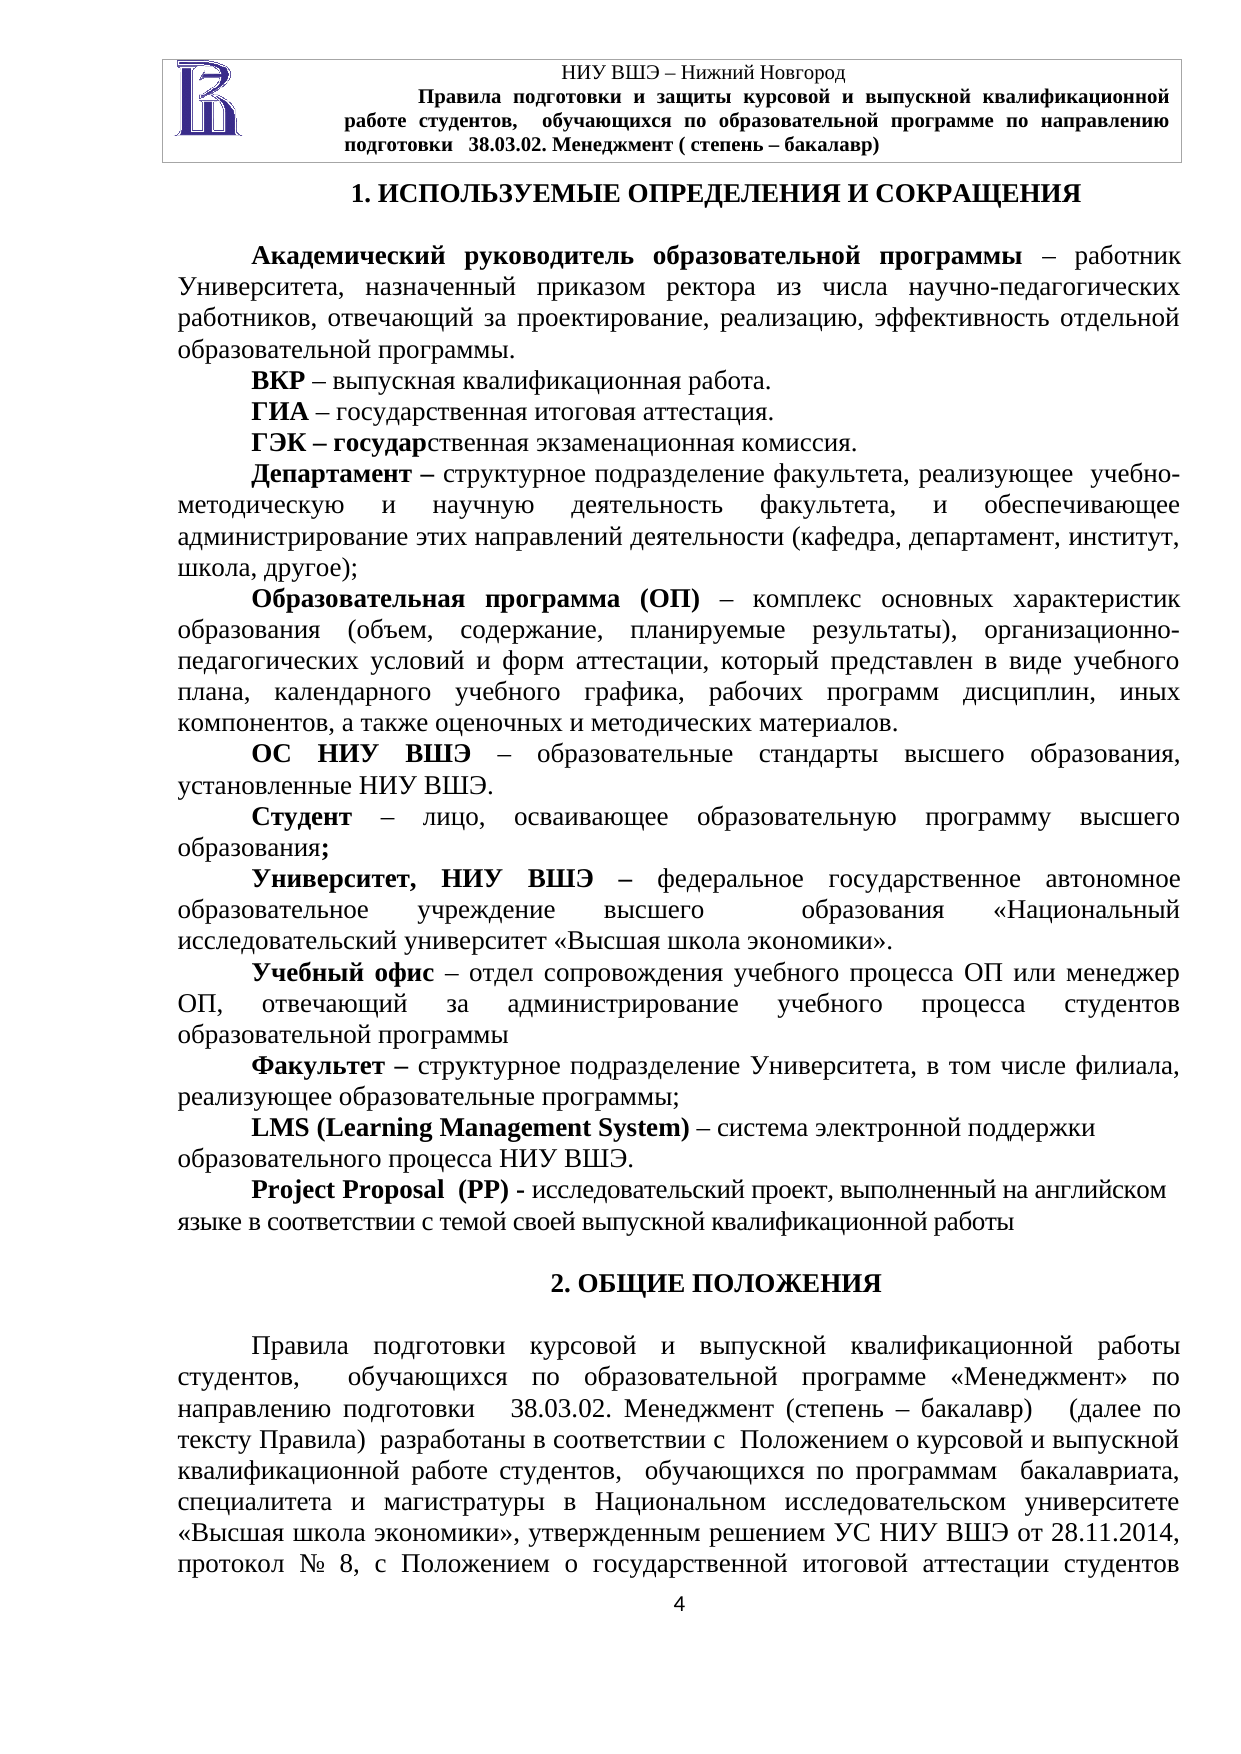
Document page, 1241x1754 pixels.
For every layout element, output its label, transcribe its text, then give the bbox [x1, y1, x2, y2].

text ГИА – государственная итоговая аттестация. [177, 395, 1181, 426]
text ВКР – выпускная квалификационная работа. [177, 364, 1181, 395]
text 2. ОБЩИЕ ПОЛОЖЕНИЯ [177, 1267, 1181, 1298]
text Учебный офис – отдел сопровождения учебного процесса ОП или менеджер ОП, отвечающий за администрирование учебного процесса студентов образовательной программы [177, 956, 1181, 1049]
title 1. ИСПОЛЬЗУЕМЫЕ ОПРЕДЕЛЕНИЯ И СОКРАЩЕНИЯ [251, 177, 1181, 208]
text Университет, НИУ ВШЭ – федеральное государственное автономное образовательное учреждение высшего образования «Национальный исследовательский университет «Высшая школа экономики». [177, 862, 1181, 956]
title LMS (Learning Management System) – система электронной поддержки образовательного процесса НИУ ВШЭ. [177, 1111, 1181, 1174]
text Академический руководитель образовательной программы – работник Университета, назначенный приказом ректора из числа научно-педагогических работников, отвечающий за проектирование, реализацию, эффективность отдельной образовательной программы. [177, 239, 1181, 364]
text Образовательная программа (ОП) – комплекс основных характеристик образования (объем, содержание, планируемые результаты), организационно-педагогических условий и форм аттестации, который представлен в виде учебного плана, календарного учебного графика, рабочих программ дисциплин, иных компонентов, а также оценочных и методических материалов. [177, 582, 1181, 738]
text Факультет – структурное подразделение Университета, в том числе филиала, реализующее образовательные программы; [177, 1049, 1181, 1111]
text Департамент – структурное подразделение факультета, реализующее учебно-методическую и научную деятельность факультета, и обеспечивающее администрирование этих направлений деятельности (кафедра, департамент, институт, школа, другое); [177, 457, 1181, 582]
title Project Proposal (PP) - исследовательский проект, выполненный на английском языке в соответствии с темой своей выпускной квалификационной работы [177, 1174, 1181, 1236]
text ОС НИУ ВШЭ – образовательные стандарты высшего образования, установленные НИУ ВШЭ. [177, 738, 1181, 800]
text Студент – лицо, осваивающее образовательную программу высшего образования; [177, 800, 1181, 862]
picture [173, 60, 243, 136]
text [177, 1329, 1181, 1578]
text ГЭК – государственная экзаменационная комиссия. [177, 426, 1181, 457]
